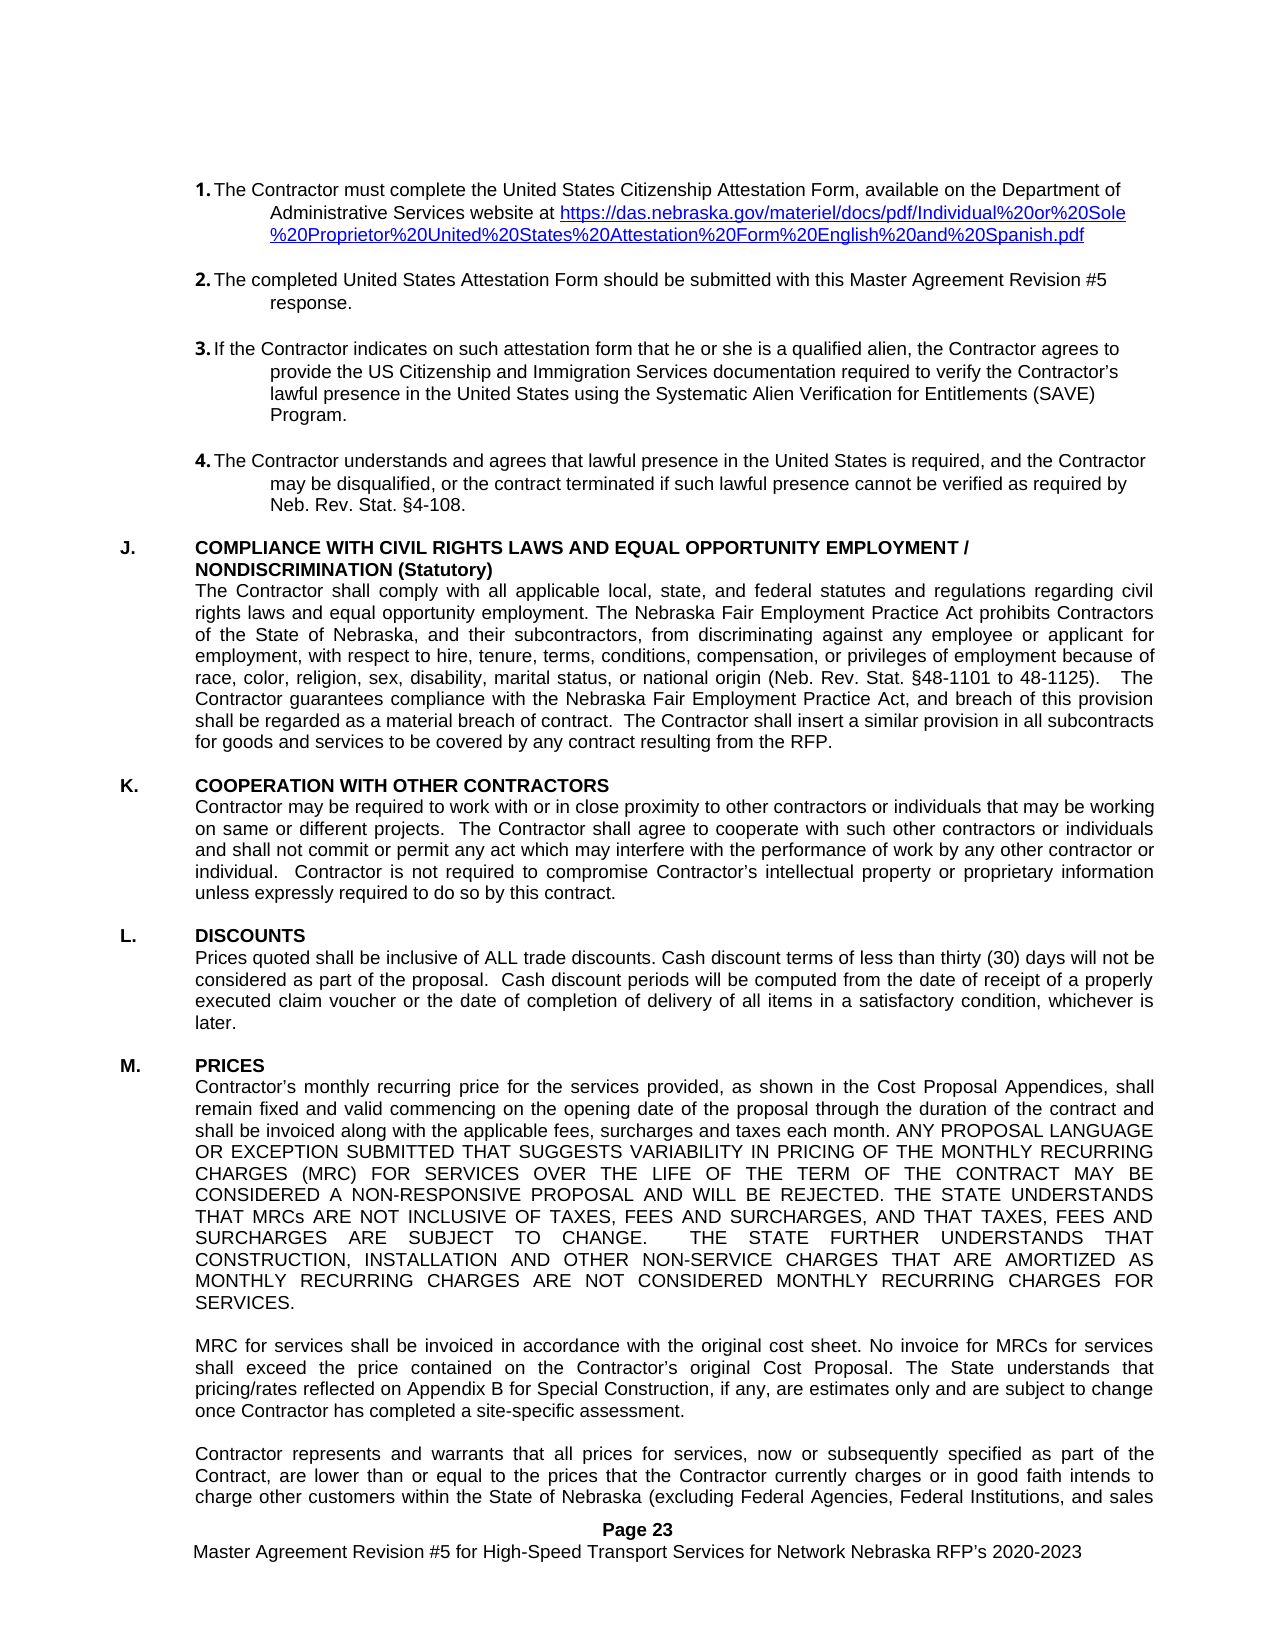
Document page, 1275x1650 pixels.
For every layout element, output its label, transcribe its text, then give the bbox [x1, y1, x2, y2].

text The completed United States Attestation Form should be submitted with this Master Agreement Revision #5 response. [195, 267, 1155, 314]
list DISCOUNTS [120, 925, 1155, 947]
list COOPERATION WITH OTHER CONTRACTORS [120, 774, 1155, 796]
text The Contractor must complete the United States Citizenship Attestation Form, available on the Department of Administrative Services website at https://das.nebraska.gov/materiel/docs/pdf/Individual%20or%20Sole%20Proprietor%20United%20States%20Attestation%20Form%20English%20and%20Spanish.pdf [195, 176, 1155, 245]
text Contractor may be required to work with or in close proximity to other contractors or individuals that may be working on same or different projects. The Contractor shall agree to cooperate with such other contractors or individuals and shall not commit or permit any act which may interfere with the performance of work by any other contractor or individual. Contractor is not required to compromise Contractor’s intellectual property or proprietary information unless expressly required to do so by this contract. [195, 796, 1155, 904]
text MRC for services shall be invoiced in accordance with the original cost sheet. No invoice for MRCs for services shall exceed the price contained on the Contractor’s original Cost Proposal. The State understands that pricing/rates reflected on Appendix B for Special Construction, if any, are estimates only and are subject to change once Contractor has completed a site-specific assessment. [195, 1335, 1155, 1421]
text If the Contractor indicates on such attestation form that he or she is a qualified alien, the Contractor agrees to provide the US Citizenship and Immigration Services documentation required to verify the Contractor’s lawful presence in the United States using the Systematic Alien Verification for Entitlements (SAVE) Program. [195, 335, 1155, 425]
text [195, 1443, 1155, 1507]
list PRICES [120, 1055, 1155, 1076]
text Contractor’s monthly recurring price for the services provided, as shown in the Cost Proposal Appendices, shall remain fixed and valid commencing on the opening date of the proposal through the duration of the contract and shall be invoiced along with the applicable fees, surcharges and taxes each month. ANY PROPOSAL LANGUAGE OR EXCEPTION SUBMITTED THAT SUGGESTS VARIABILITY IN PRICING OF THE MONTHLY RECURRING CHARGES (MRC) FOR SERVICES OVER THE LIFE OF THE TERM OF THE CONTRACT MAY BE CONSIDERED A NON-RESPONSIVE PROPOSAL AND WILL BE REJECTED. THE STATE UNDERSTANDS THAT MRCs ARE NOT INCLUSIVE OF TAXES, FEES AND SURCHARGES, AND THAT TAXES, FEES AND SURCHARGES ARE SUBJECT TO CHANGE. THE STATE FURTHER UNDERSTANDS THAT CONSTRUCTION, INSTALLATION AND OTHER NON-SERVICE CHARGES THAT ARE AMORTIZED AS MONTHLY RECURRING CHARGES ARE NOT CONSIDERED MONTHLY RECURRING CHARGES FOR SERVICES. [195, 1076, 1155, 1313]
text The Contractor understands and agrees that lawful presence in the United States is required, and the Contractor may be disqualified, or the contract terminated if such lawful presence cannot be verified as required by Neb. Rev. Stat. §4-108. [195, 447, 1155, 516]
text Prices quoted shall be inclusive of ALL trade discounts. Cash discount terms of less than thirty (30) days will not be considered as part of the proposal. Cash discount periods will be computed from the date of receipt of a properly executed claim voucher or the date of completion of delivery of all items in a satisfactory condition, whichever is later. [195, 947, 1155, 1033]
text The Contractor shall comply with all applicable local, state, and federal statutes and regulations regarding civil rights laws and equal opportunity employment. The Nebraska Fair Employment Practice Act prohibits Contractors of the State of Nebraska, and their subcontractors, from discriminating against any employee or applicant for employment, with respect to hire, tenure, terms, conditions, compensation, or privileges of employment because of race, color, religion, sex, disability, marital status, or national origin (Neb. Rev. Stat. §48-1101 to 48-1125). The Contractor guarantees compliance with the Nebraska Fair Employment Practice Act, and breach of this provision shall be regarded as a material breach of contract. The Contractor shall insert a similar provision in all subcontracts for goods and services to be covered by any contract resulting from the RFP. [195, 580, 1155, 753]
list COMPLIANCE WITH CIVIL RIGHTS LAWS AND EQUAL OPPORTUNITY EMPLOYMENT / NONDISCRIMINATION (Statutory) [120, 537, 1155, 580]
